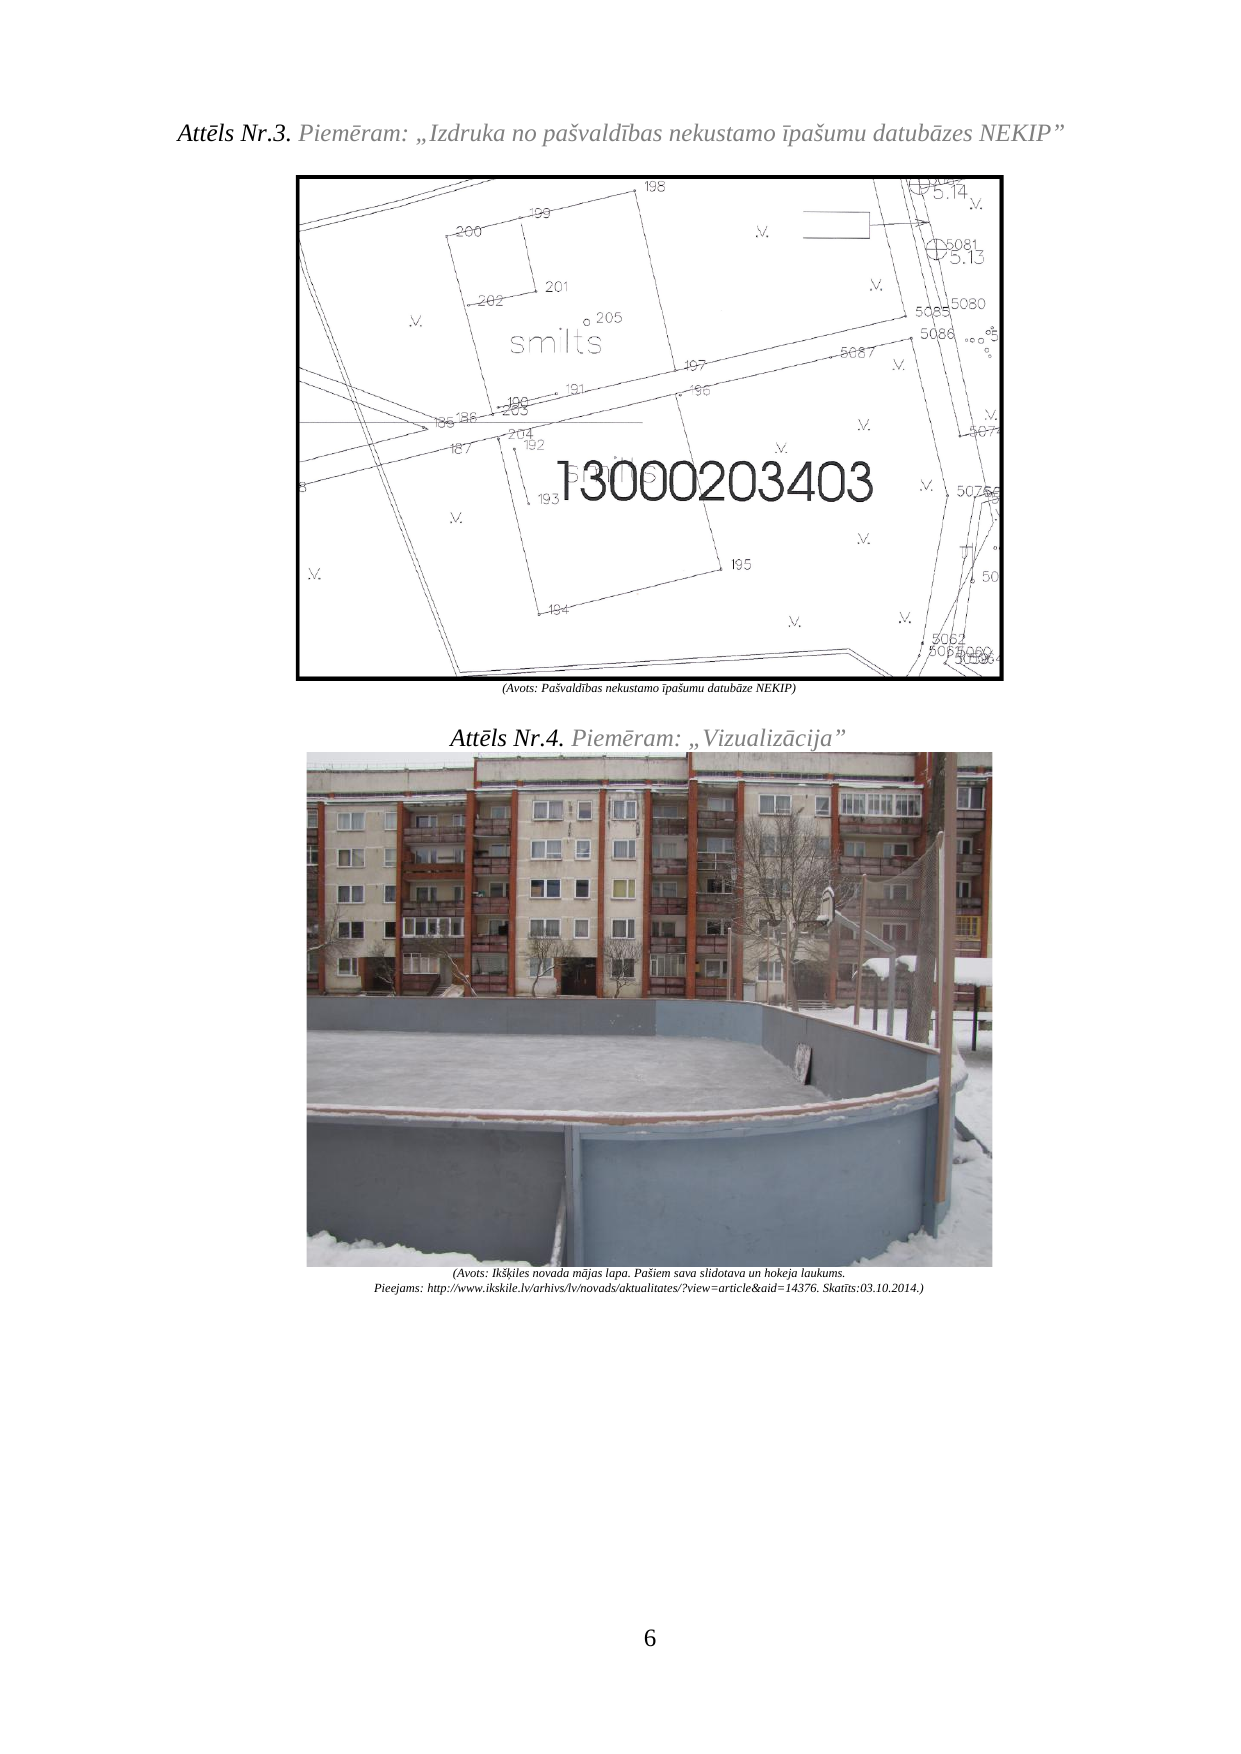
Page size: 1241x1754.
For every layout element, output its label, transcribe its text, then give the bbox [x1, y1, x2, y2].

text (Avots: Ikšķiles novada mājas lapa. Pašiem sava slidotava un hokeja laukums. [177, 1266, 1122, 1281]
picture [295, 175, 1004, 681]
text Attēls Nr.4. Piemēram: „Vizualizācija” [177, 723, 1122, 752]
text (Avots: Pašvaldības nekustamo īpašumu datubāze NEKIP) [177, 680, 1122, 695]
text Pieejams: http://www.ikskile.lv/arhivs/lv/novads/aktualitates/?view=article&aid=14376. Skatīts:03.10.2014.) [177, 1281, 1122, 1295]
text Attēls Nr.3. Piemēram: „Izdruka no pašvaldības nekustamo īpašumu datubāzes NEKIP” [177, 118, 1122, 147]
picture [306, 752, 993, 1267]
